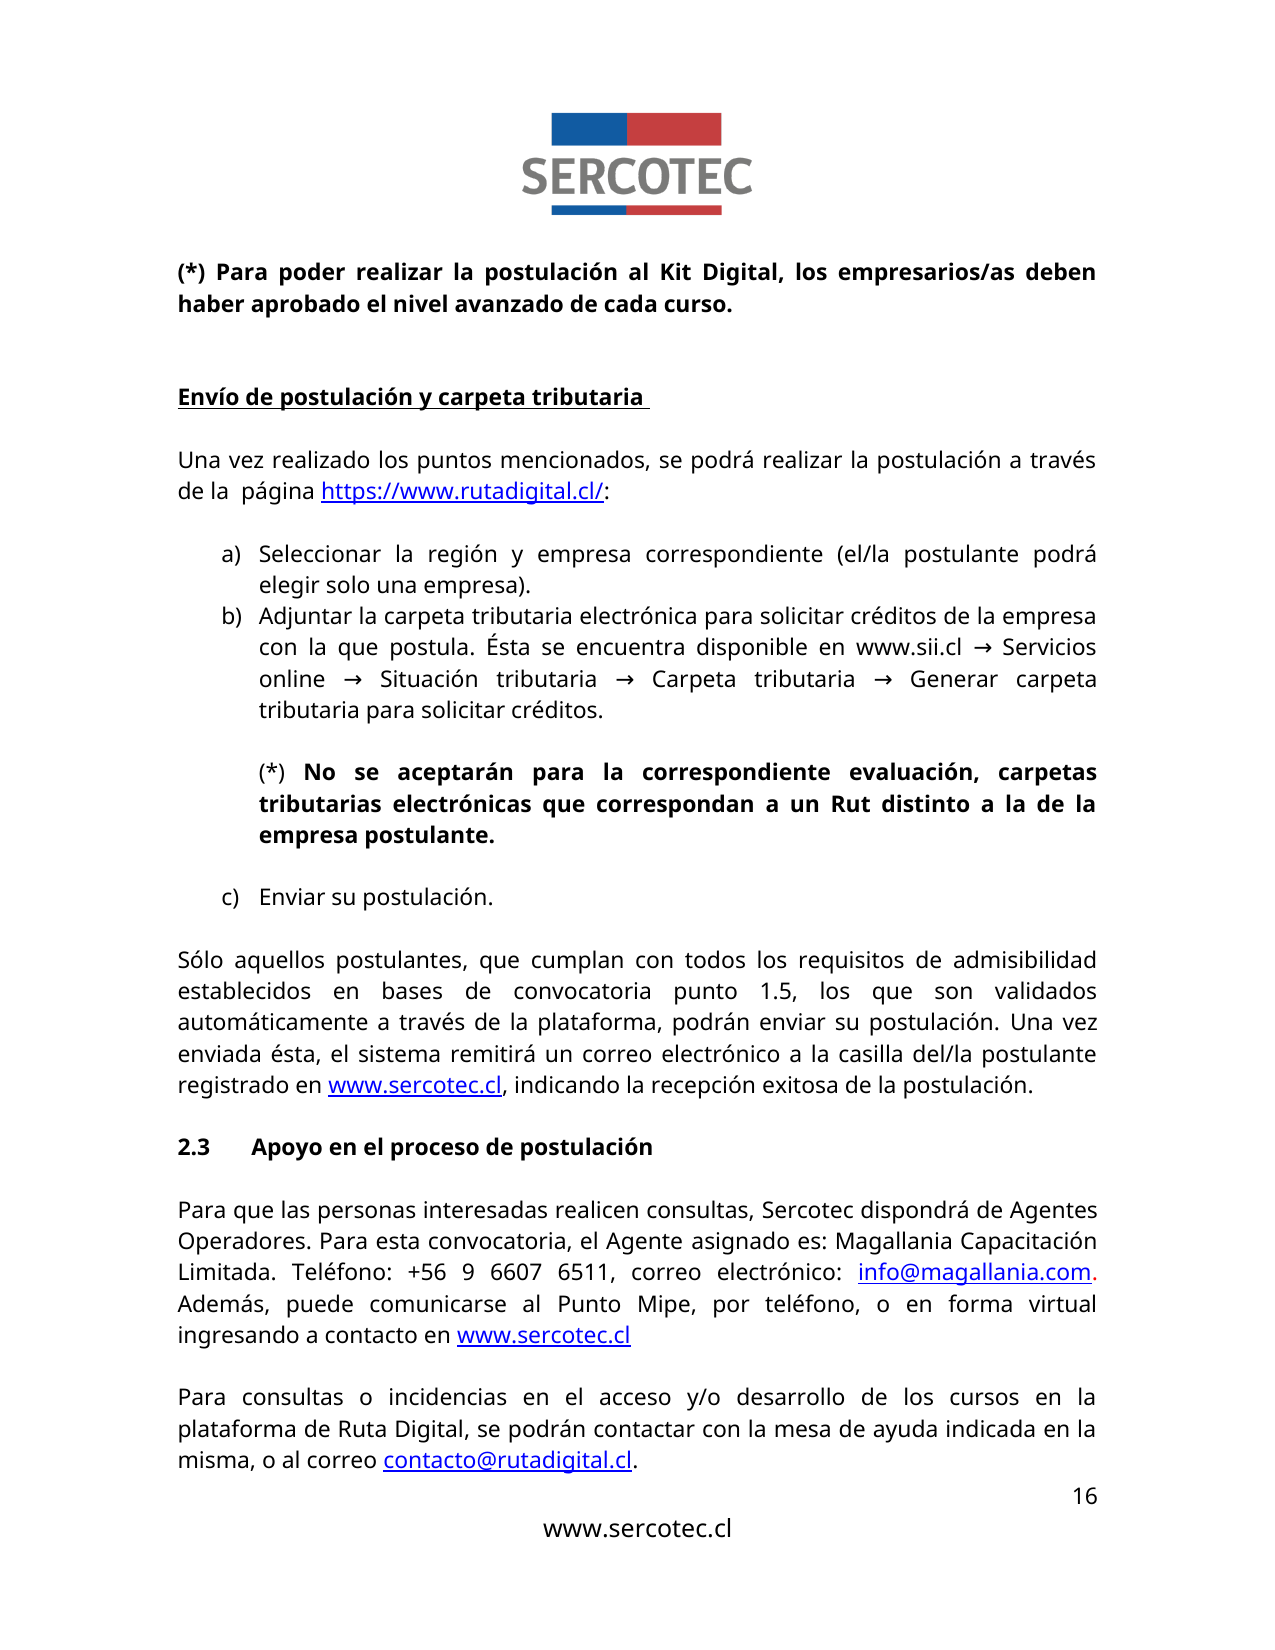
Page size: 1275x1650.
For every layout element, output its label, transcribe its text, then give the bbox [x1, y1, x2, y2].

text Para que las personas interesadas realicen consultas, Sercotec dispondrá de Agentes Operadores. Para esta convocatoria, el Agente asignado es: Magallania Capacitación Limitada. Teléfono: +56 9 6607 6511, correo electrónico: info@magallania.com. Además, puede comunicarse al Punto Mipe, por teléfono, o en forma virtual ingresando a contacto en www.sercotec.cl [177, 1194, 1098, 1350]
text Una vez realizado los puntos mencionados, se podrá realizar la postulación a través de la página https://www.rutadigital.cl/: [177, 444, 1098, 506]
text Envío de postulación y carpeta tributaria [177, 381, 1098, 412]
list Enviar su postulación. [221, 881, 1098, 912]
text Sólo aquellos postulantes, que cumplan con todos los requisitos de admisibilidad establecidos en bases de convocatoria punto 1.5, los que son validados automáticamente a través de la plataforma, podrán enviar su postulación. Una vez enviada ésta, el sistema remitirá un correo electrónico a la casilla del/la postulante registrado en www.sercotec.cl, indicando la recepción exitosa de la postulación. [177, 944, 1098, 1100]
list Adjuntar la carpeta tributaria electrónica para solicitar créditos de la empresa con la que postula. Ésta se encuentra disponible en www.sii.cl → Servicios online → Situación tributaria → Carpeta tributaria → Generar carpeta tributaria para solicitar créditos. [221, 600, 1098, 725]
text Para consultas o incidencias en el acceso y/o desarrollo de los cursos en la plataforma de Ruta Digital, se podrán contactar con la mesa de ayuda indicada en la misma, o al correo contacto@rutadigital.cl. [177, 1381, 1098, 1475]
text (*) No se aceptarán para la correspondiente evaluación, carpetas tributarias electrónicas que correspondan a un Rut distinto a la de la empresa postulante. [258, 756, 1098, 850]
list Seleccionar la región y empresa correspondiente (el/la postulante podrá elegir solo una empresa). [221, 537, 1098, 600]
text 2.3 Apoyo en el proceso de postulación [177, 1131, 1098, 1162]
picture [512, 105, 763, 225]
text (*) Para poder realizar la postulación al Kit Digital, los empresarios/as deben haber aprobado el nivel avanzado de cada curso. [177, 256, 1098, 319]
